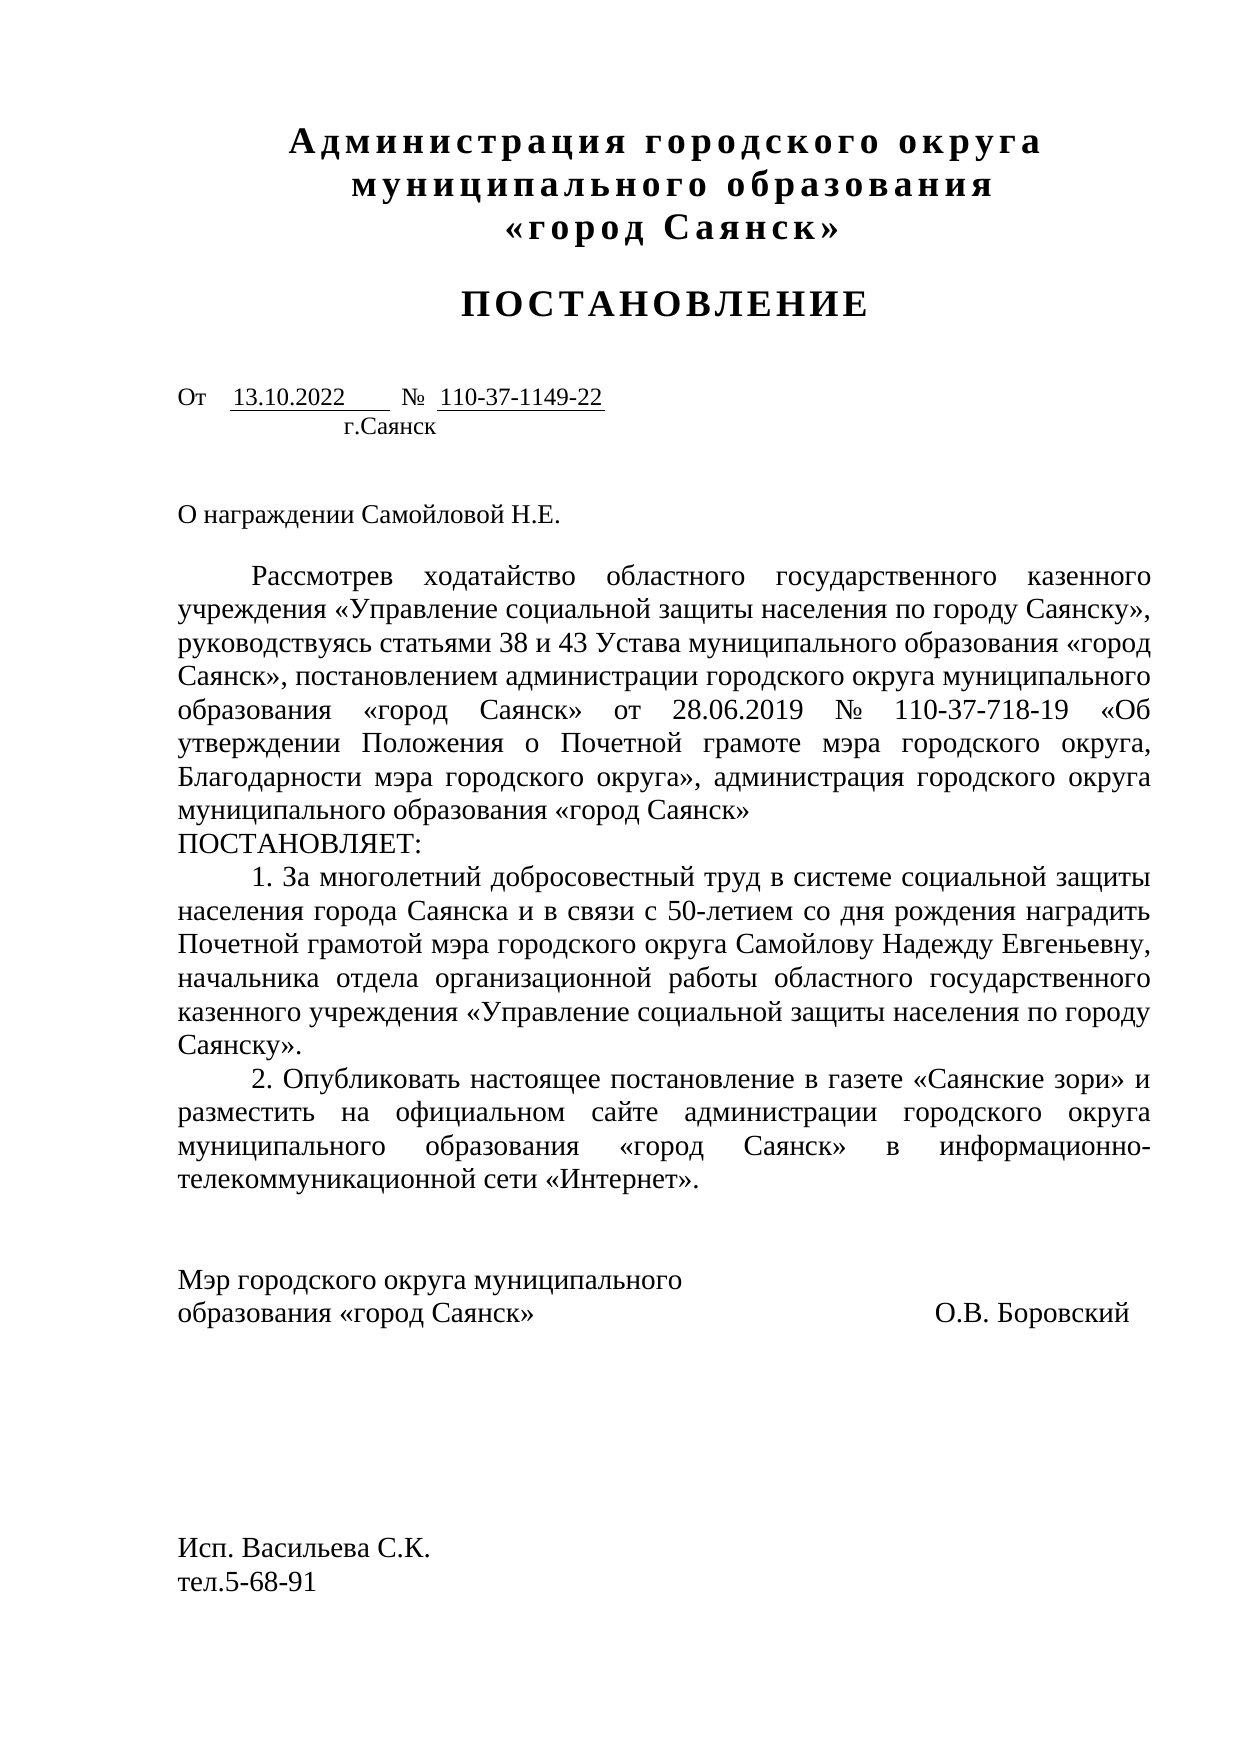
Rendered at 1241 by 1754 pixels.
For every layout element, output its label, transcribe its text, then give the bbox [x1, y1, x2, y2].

table_cell г.Саянск [174, 410, 605, 440]
table_header От [174, 382, 230, 410]
text Исп. Васильева С.К. [177, 1530, 1152, 1564]
title «город Саянск» [177, 204, 1152, 247]
text образования «город Саянск» О.В. Боровский [177, 1296, 1152, 1329]
table_header 110-37-1149-22 [437, 382, 605, 410]
text тел.5-68-91 [177, 1564, 1152, 1597]
text Мэр городского округа муниципального [177, 1262, 1152, 1296]
subtitle ПОСТАНОВЛЕНИЕ [177, 281, 1152, 324]
text ПОСТАНОВЛЯЕТ: [177, 826, 1152, 859]
table_header № [390, 382, 437, 410]
table_header 13.10.2022 [230, 382, 390, 410]
text 2. Опубликовать настоящее постановление в газете «Саянские зори» и разместить на официальном сайте администрации городского округа муниципального образования «город Саянск» в информационно-телекоммуникационной сети «Интернет». [177, 1061, 1152, 1195]
title муниципального образования [177, 161, 1152, 204]
text Рассмотрев ходатайство областного государственного казенного учреждения «Управление социальной защиты населения по городу Саянску», руководствуясь статьями 38 и 43 Устава муниципального образования «город Саянск», постановлением администрации городского округа муниципального образования «город Саянск» от 28.06.2019 № 110-37-718-19 «Об утверждении Положения о Почетной грамоте мэра городского округа, Благодарности мэра городского округа», администрация городского округа муниципального образования «город Саянск» [177, 558, 1152, 826]
title Администрация городского округа [177, 118, 1152, 161]
text О награждении Самойловой Н.Е. [177, 498, 635, 529]
text 1. За многолетний добросовестный труд в системе социальной защиты населения города Саянска и в связи с 50-летием со дня рождения наградить Почетной грамотой мэра городского округа Самойлову Надежду Евгеньевну, начальника отдела организационной работы областного государственного казенного учреждения «Управление социальной защиты населения по городу Саянску». [177, 859, 1152, 1061]
